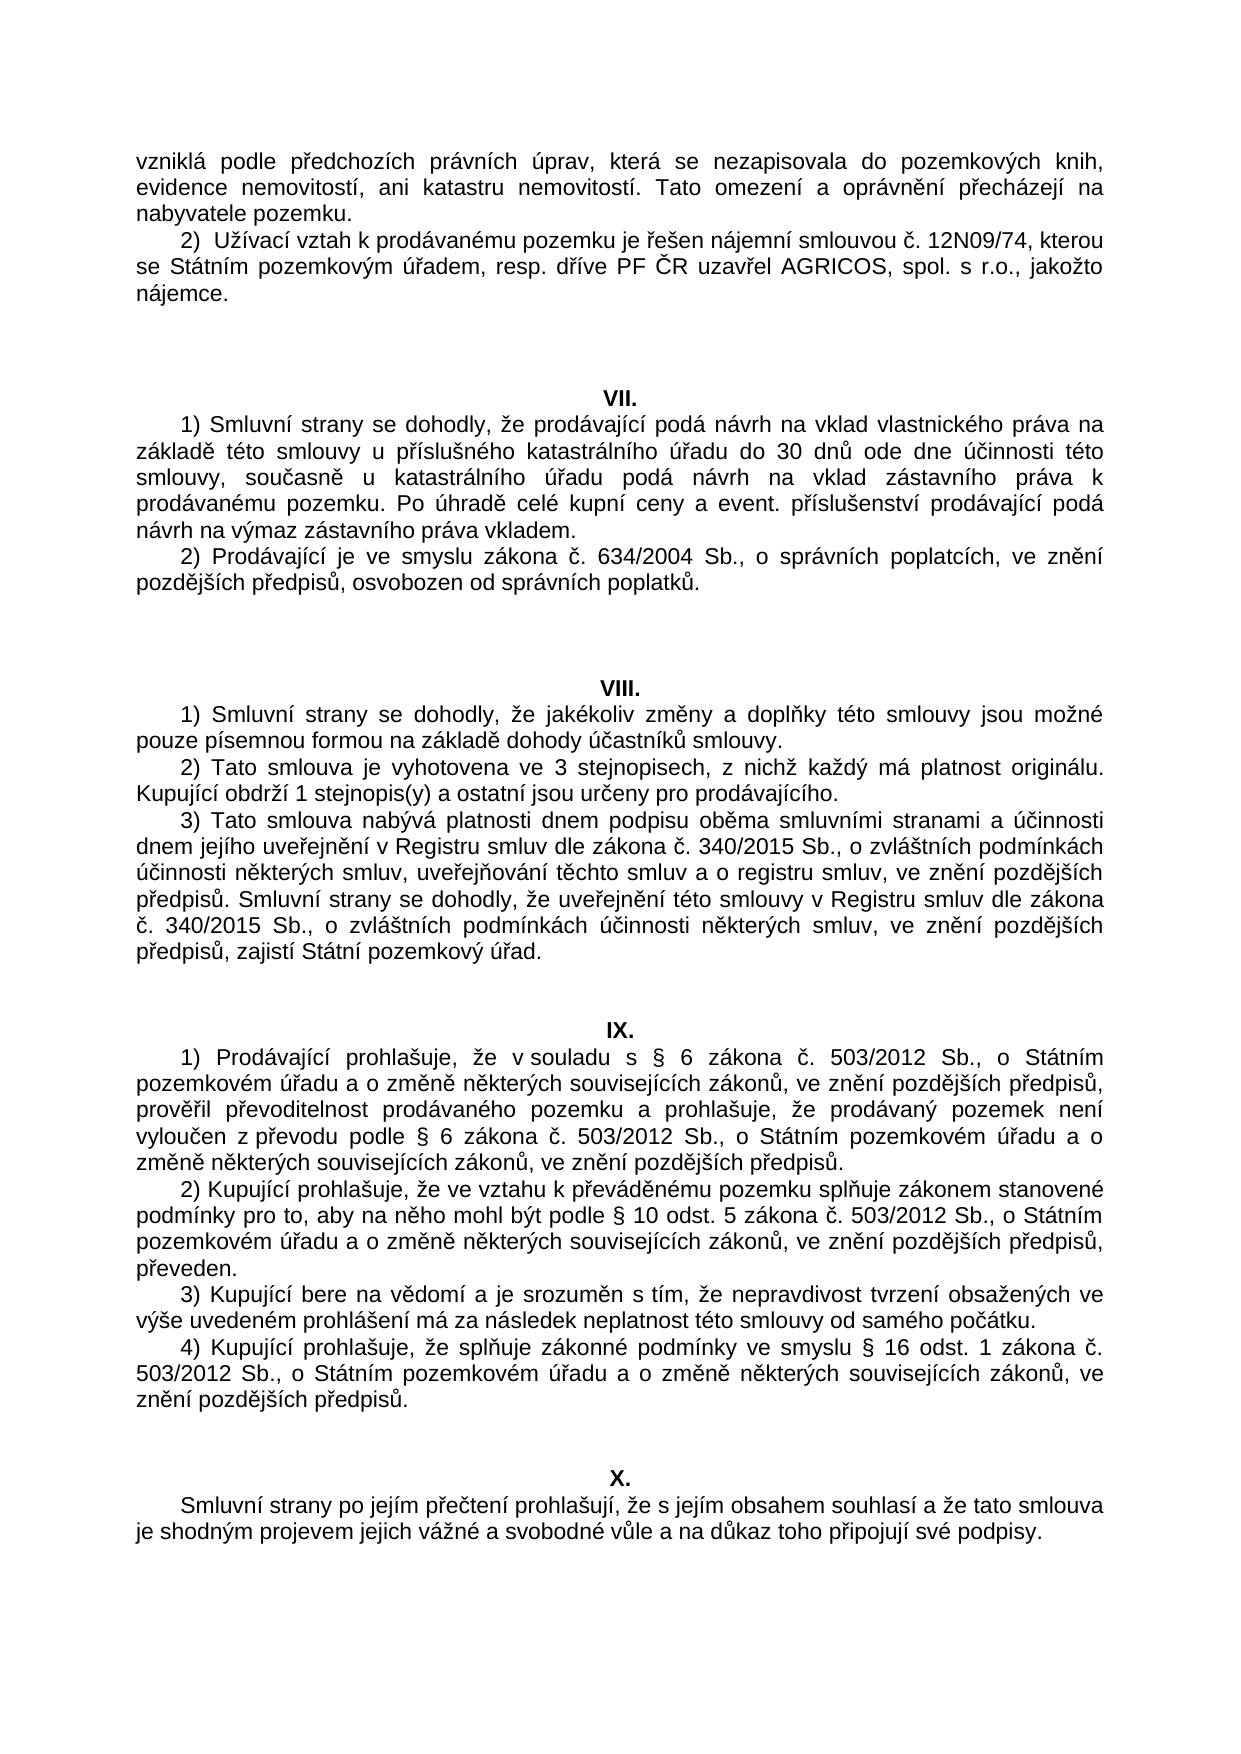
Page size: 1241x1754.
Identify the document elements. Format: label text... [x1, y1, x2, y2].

text 2) Tato smlouva je vyhotovena ve 3 stejnopisech, z nichž každý má platnost originálu. Kupující obdrží 1 stejnopis(y) a ostatní jsou určeny pro prodávajícího. [136, 754, 1104, 807]
text VII. [136, 385, 1104, 411]
text 4) Kupující prohlašuje, že splňuje zákonné podmínky ve smyslu § 16 odst. 1 zákona č. 503/2012 Sb., o Státním pozemkovém úřadu a o změně některých souvisejících zákonů, ve znění pozdějších předpisů. [136, 1334, 1104, 1413]
text 1) Prodávající prohlašuje, že v souladu s § 6 zákona č. 503/2012 Sb., o Státním pozemkovém úřadu a o změně některých souvisejících zákonů, ve znění pozdějších předpisů, prověřil převoditelnost prodávaného pozemku a prohlašuje, že prodávaný pozemek není vyloučen z převodu podle § 6 zákona č. 503/2012 Sb., o Státním pozemkovém úřadu a o změně některých souvisejících zákonů, ve znění pozdějších předpisů. [136, 1044, 1104, 1176]
text IX. [136, 1017, 1104, 1044]
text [136, 148, 1104, 227]
text Smluvní strany po jejím přečtení prohlašují, že s jejím obsahem souhlasí a že tato smlouva je shodným projevem jejich vážné a svobodné vůle a na důkaz toho připojují své podpisy. [136, 1492, 1104, 1544]
text VIII. [136, 675, 1104, 701]
text 2) Prodávající je ve smyslu zákona č. 634/2004 Sb., o správních poplatcích, ve znění pozdějších předpisů, osvobozen od správních poplatků. [136, 543, 1104, 596]
text 2) Užívací vztah k prodávanému pozemku je řešen nájemní smlouvou č. 12N09/74, kterou se Státním pozemkovým úřadem, resp. dříve PF ČR uzavřel AGRICOS, spol. s r.o., jakožto nájemce. [136, 227, 1104, 306]
text 2) Kupující prohlašuje, že ve vztahu k převáděnému pozemku splňuje zákonem stanovené podmínky pro to, aby na něho mohl být podle § 10 odst. 5 zákona č. 503/2012 Sb., o Státním pozemkovém úřadu a o změně některých souvisejících zákonů, ve znění pozdějších předpisů, převeden. [136, 1176, 1104, 1281]
text 3) Kupující bere na vědomí a je srozuměn s tím, že nepravdivost tvrzení obsažených ve výše uvedeném prohlášení má za následek neplatnost této smlouvy od samého počátku. [136, 1281, 1104, 1334]
text 1) Smluvní strany se dohodly, že jakékoliv změny a doplňky této smlouvy jsou možné pouze písemnou formou na základě dohody účastníků smlouvy. [136, 701, 1104, 754]
text 3) Tato smlouva nabývá platnosti dnem podpisu oběma smluvními stranami a účinnosti dnem jejího uveřejnění v Registru smluv dle zákona č. 340/2015 Sb., o zvláštních podmínkách účinnosti některých smluv, uveřejňování těchto smluv a o registru smluv, ve znění pozdějších předpisů. Smluvní strany se dohodly, že uveřejnění této smlouvy v Registru smluv dle zákona č. 340/2015 Sb., o zvláštních podmínkách účinnosti některých smluv, ve znění pozdějších předpisů, zajistí Státní pozemkový úřad. [136, 807, 1104, 965]
text 1) Smluvní strany se dohodly, že prodávající podá návrh na vklad vlastnického práva na základě této smlouvy u příslušného katastrálního úřadu do 30 dnů ode dne účinnosti této smlouvy, současně u katastrálního úřadu podá návrh na vklad zástavního práva k prodávanému pozemku. Po úhradě celé kupní ceny a event. příslušenství prodávající podá návrh na výmaz zástavního práva vkladem. [136, 411, 1104, 543]
text X. [136, 1465, 1104, 1492]
